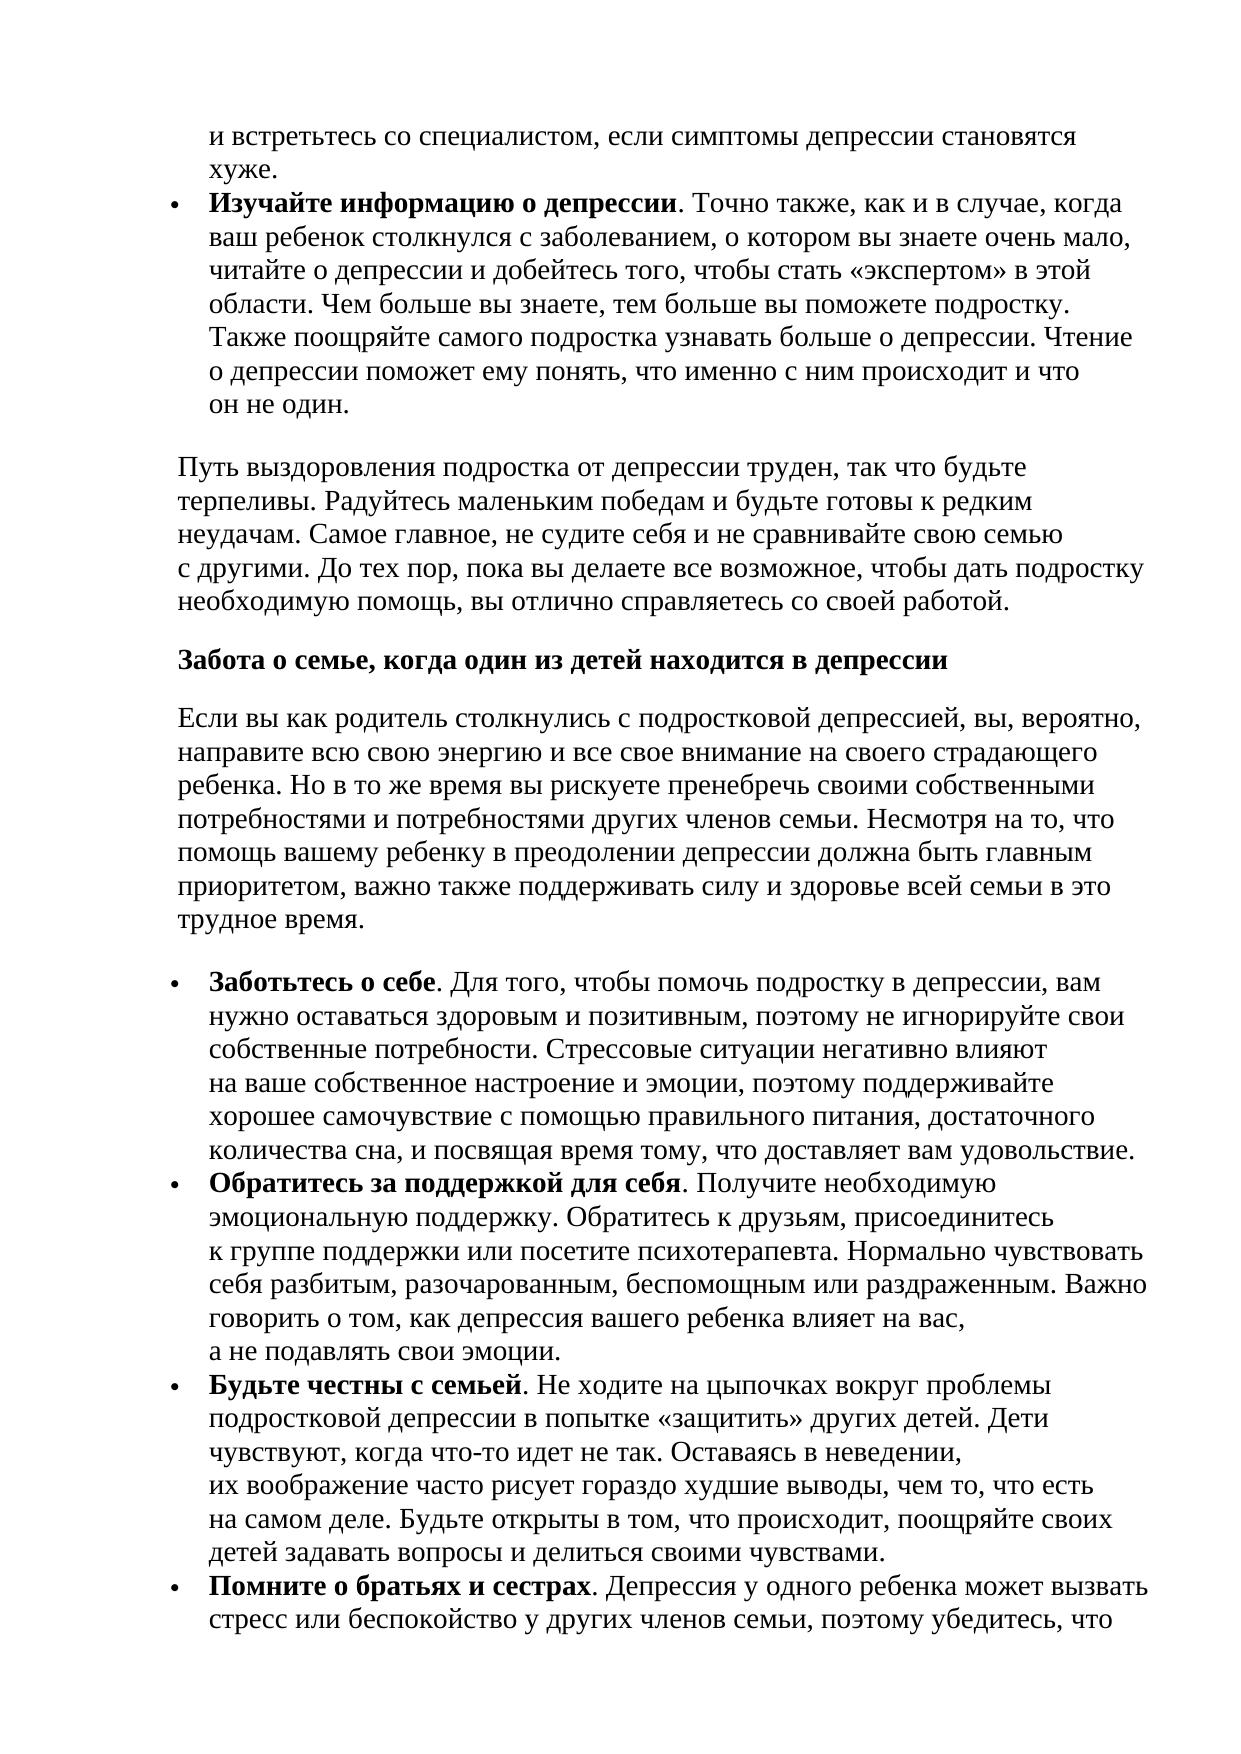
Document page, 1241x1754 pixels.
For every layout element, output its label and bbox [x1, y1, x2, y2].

table_header [177, 118, 1152, 1635]
